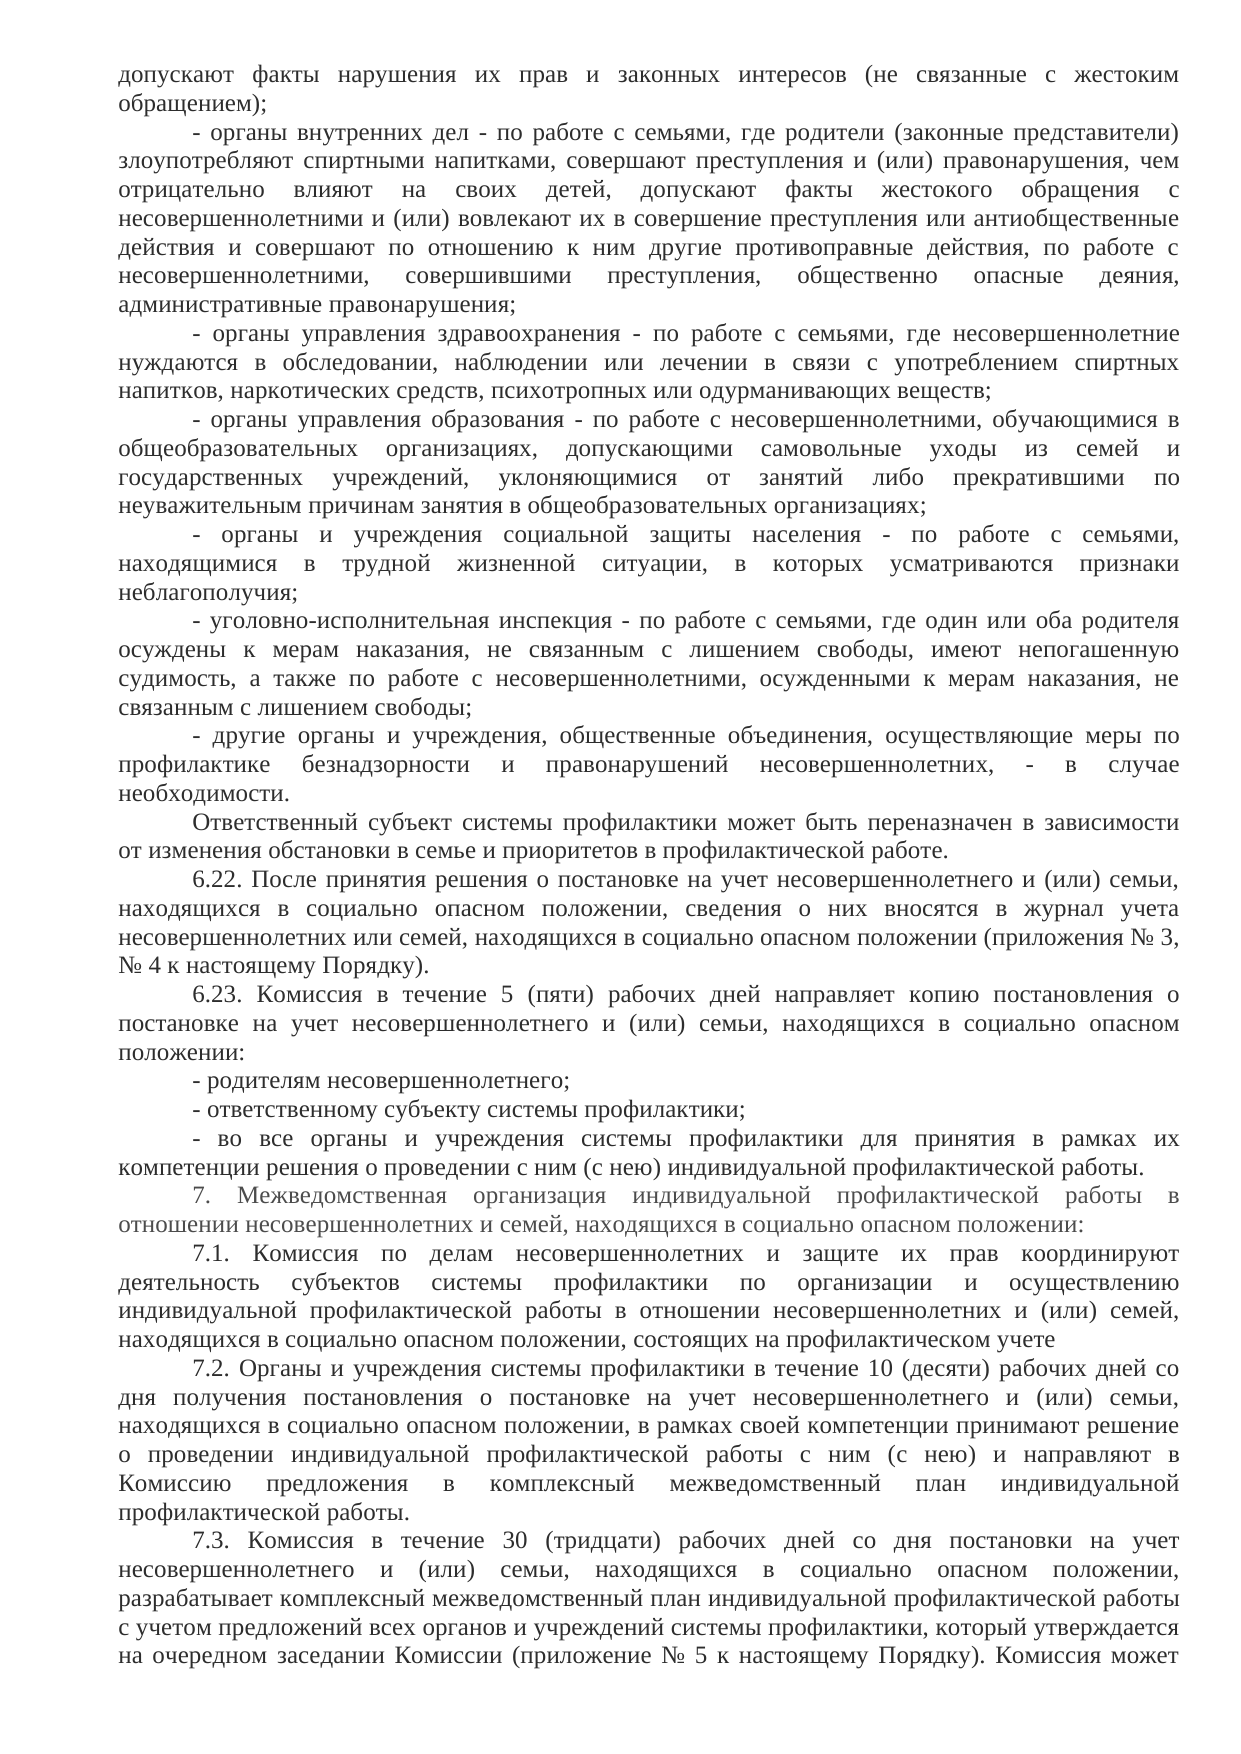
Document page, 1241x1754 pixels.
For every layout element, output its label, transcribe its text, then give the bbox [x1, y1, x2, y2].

text 6.23. Комиссия в течение 5 (пяти) рабочих дней направляет копию постановления о постановке на учет несовершеннолетнего и (или) семьи, находящихся в социально опасном положении: [118, 979, 1181, 1065]
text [118, 59, 1181, 117]
text - во все органы и учреждения системы профилактики для принятия в рамках их компетенции решения о проведении с ним (с нею) индивидуальной профилактической работы. [118, 1123, 1181, 1180]
text 7.2. Органы и учреждения системы профилактики в течение 10 (десяти) рабочих дней со дня получения постановления о постановке на учет несовершеннолетнего и (или) семьи, находящихся в социально опасном положении, в рамках своей компетенции принимают решение о проведении индивидуальной профилактической работы с ним (с нею) и направляют в Комиссию предложения в комплексный межведомственный план индивидуальной профилактической работы. [118, 1353, 1181, 1525]
text - другие органы и учреждения, общественные объединения, осуществляющие меры по профилактике безнадзорности и правонарушений несовершеннолетних, - в случае необходимости. [118, 720, 1181, 807]
text - ответственному субъекту системы профилактики; [118, 1094, 1181, 1123]
text 6.22. После принятия решения о постановке на учет несовершеннолетнего и (или) семьи, находящихся в социально опасном положении, сведения о них вносятся в журнал учета несовершеннолетних или семей, находящихся в социально опасном положении (приложения № 3, № 4 к настоящему Порядку). [118, 864, 1181, 979]
text 7.1. Комиссия по делам несовершеннолетних и защите их прав координируют деятельность субъектов системы профилактики по организации и осуществлению индивидуальной профилактической работы в отношении несовершеннолетних и (или) семей, находящихся в социально опасном положении, состоящих на профилактическом учете [118, 1238, 1181, 1353]
text 7. Межведомственная организация индивидуальной профилактической работы в отношении несовершеннолетних и семей, находящихся в социально опасном положении: [118, 1180, 1181, 1238]
text - уголовно-исполнительная инспекция - по работе с семьями, где один или оба родителя осуждены к мерам наказания, не связанным с лишением свободы, имеют непогашенную судимость, а также по работе с несовершеннолетними, осужденными к мерам наказания, не связанным с лишением свободы; [118, 605, 1181, 720]
text - органы управления образования - по работе с несовершеннолетними, обучающимися в общеобразовательных организациях, допускающими самовольные уходы из семей и государственных учреждений, уклоняющимися от занятий либо прекратившими по неуважительным причинам занятия в общеобразовательных организациях; [118, 404, 1181, 519]
text - органы управления здравоохранения - по работе с семьями, где несовершеннолетние нуждаются в обследовании, наблюдении или лечении в связи с употреблением спиртных напитков, наркотических средств, психотропных или одурманивающих веществ; [118, 318, 1181, 404]
text - органы и учреждения социальной защиты населения - по работе с семьями, находящимися в трудной жизненной ситуации, в которых усматриваются признаки неблагополучия; [118, 519, 1181, 605]
text - органы внутренних дел - по работе с семьями, где родители (законные представители) злоупотребляют спиртными напитками, совершают преступления и (или) правонарушения, чем отрицательно влияют на своих детей, допускают факты жестокого обращения с несовершеннолетними и (или) вовлекают их в совершение преступления или антиобщественные действия и совершают по отношению к ним другие противоправные действия, по работе с несовершеннолетними, совершившими преступления, общественно опасные деяния, административные правонарушения; [118, 117, 1181, 318]
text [118, 1525, 1181, 1669]
text - родителям несовершеннолетнего; [118, 1065, 1181, 1094]
text Ответственный субъект системы профилактики может быть переназначен в зависимости от изменения обстановки в семье и приоритетов в профилактической работе. [118, 807, 1181, 864]
